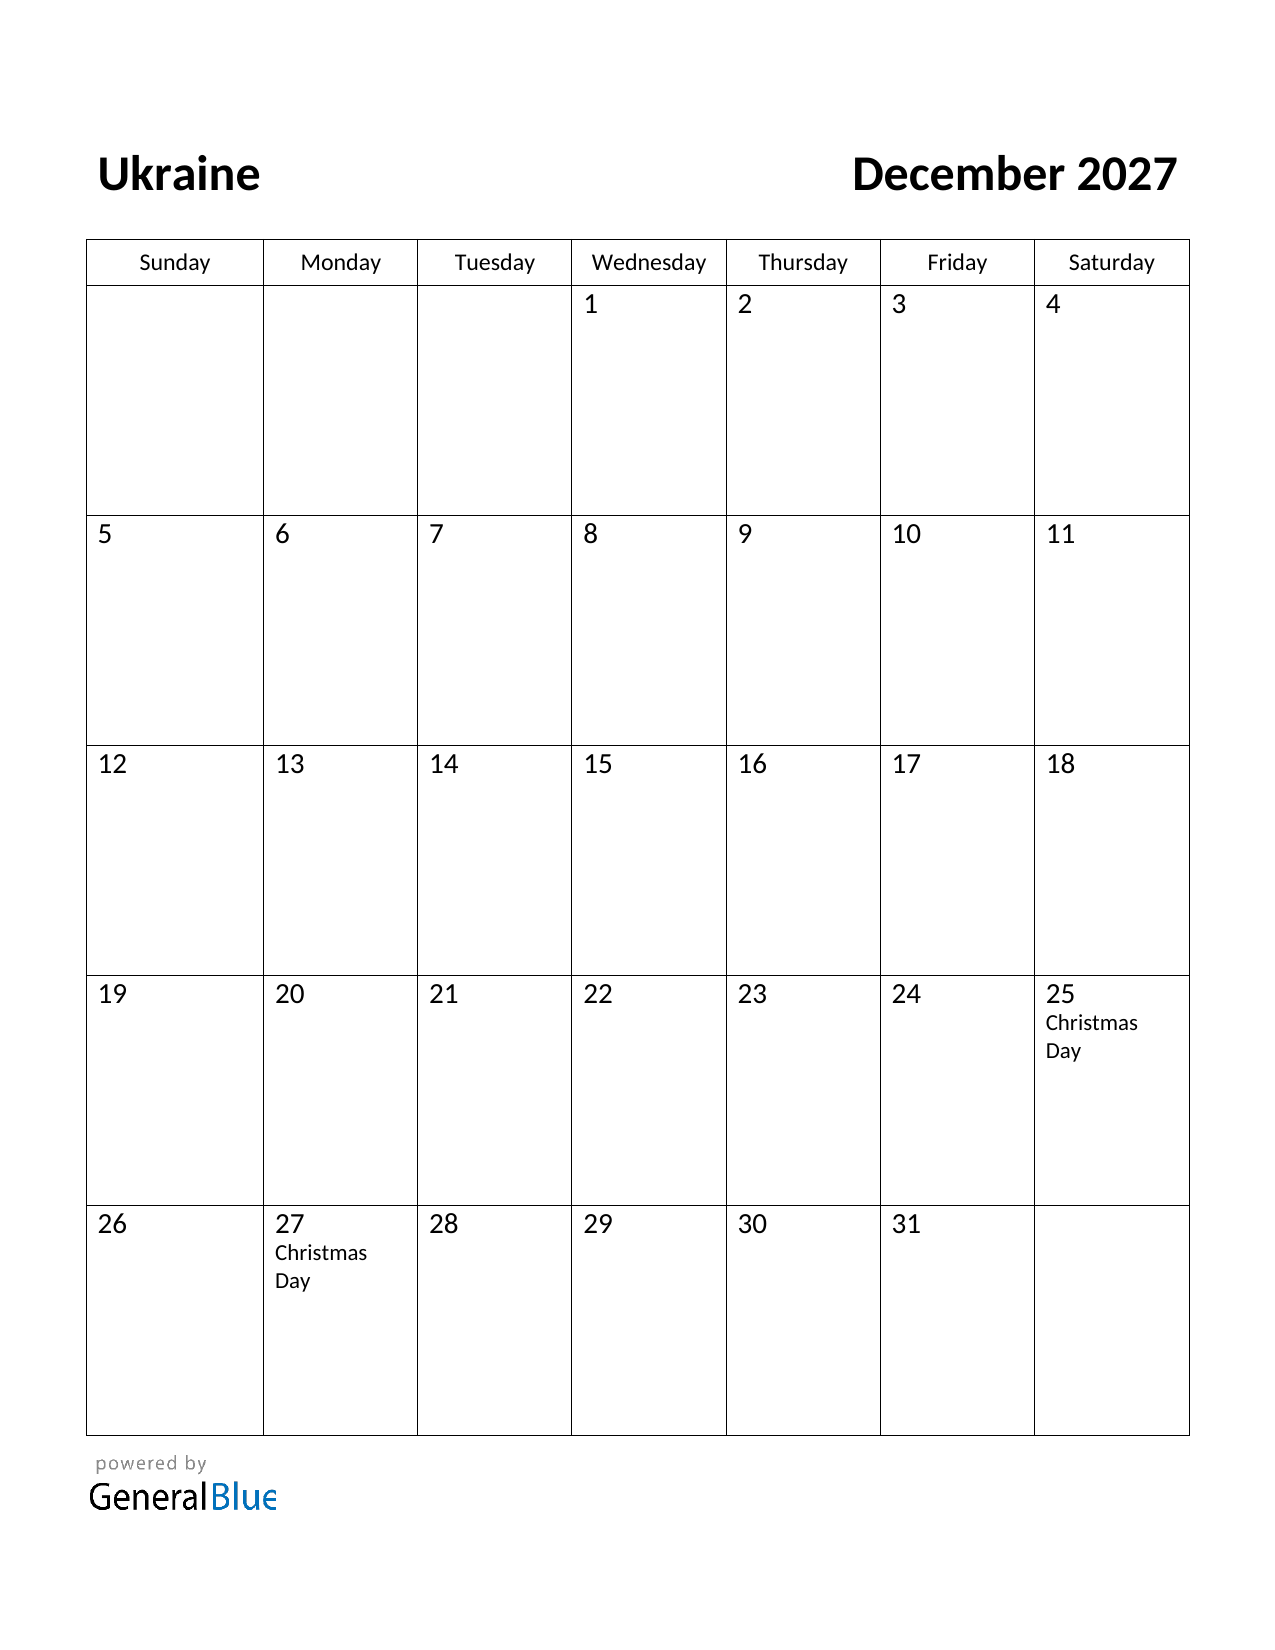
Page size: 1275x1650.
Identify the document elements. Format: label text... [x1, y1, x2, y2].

table_cell [418, 548, 571, 744]
table_cell [727, 1008, 880, 1204]
table_cell [86, 1436, 1189, 1534]
table_cell 31 [881, 1206, 1034, 1238]
table_cell [572, 778, 726, 974]
table_cell Wednesday [572, 240, 726, 284]
table_cell 10 [881, 516, 1034, 548]
table_cell 27 [264, 1206, 417, 1238]
table_cell [572, 548, 726, 744]
table_cell 11 [1035, 516, 1189, 548]
table_cell 24 [881, 976, 1034, 1008]
table_cell Friday [881, 240, 1034, 284]
table_cell 16 [727, 746, 880, 778]
table_cell [572, 1008, 726, 1204]
table_cell 8 [572, 516, 726, 548]
table_cell [572, 318, 726, 514]
table_cell Monday [264, 240, 417, 284]
table_cell [881, 778, 1034, 974]
table_cell [881, 1008, 1034, 1204]
table_cell 1 [572, 286, 726, 318]
table_cell 23 [727, 976, 880, 1008]
table_cell Christmas Day [1035, 1008, 1189, 1204]
table_cell 9 [727, 516, 880, 548]
table_cell 13 [264, 746, 417, 778]
table_cell [881, 548, 1034, 744]
table_cell [264, 548, 417, 744]
table_cell 18 [1035, 746, 1189, 778]
table_header December 2027 [572, 105, 1189, 239]
table_cell [572, 1238, 726, 1434]
table_cell [1035, 778, 1189, 974]
table_cell 25 [1035, 976, 1189, 1008]
table_cell Sunday [87, 240, 263, 284]
table_cell [87, 778, 263, 974]
table_cell [727, 548, 880, 744]
picture [88, 1452, 276, 1515]
table_cell [727, 318, 880, 514]
table_cell [264, 286, 417, 318]
table_cell Saturday [1035, 240, 1189, 284]
table_cell Thursday [727, 240, 880, 284]
table_cell [1035, 548, 1189, 744]
table_cell 3 [881, 286, 1034, 318]
table_cell [418, 1238, 571, 1434]
table_cell 7 [418, 516, 571, 548]
table_cell [87, 286, 263, 318]
table_cell [87, 1238, 263, 1434]
table_cell [87, 1008, 263, 1204]
table_header Ukraine [86, 105, 572, 239]
table_cell [264, 778, 417, 974]
table_cell Tuesday [418, 240, 571, 284]
table_cell 5 [87, 516, 263, 548]
table_cell [418, 778, 571, 974]
table_cell 19 [87, 976, 263, 1008]
table_cell [87, 548, 263, 744]
table_cell [1035, 1238, 1189, 1434]
table_cell 17 [881, 746, 1034, 778]
table_cell [264, 318, 417, 514]
table_cell 15 [572, 746, 726, 778]
table_cell [881, 318, 1034, 514]
table_cell 21 [418, 976, 571, 1008]
table_cell 20 [264, 976, 417, 1008]
table_cell 6 [264, 516, 417, 548]
table_cell 28 [418, 1206, 571, 1238]
table_cell 29 [572, 1206, 726, 1238]
table_cell 12 [87, 746, 263, 778]
table_cell 22 [572, 976, 726, 1008]
table_cell 30 [727, 1206, 880, 1238]
table_cell [418, 318, 571, 514]
table_cell [727, 1238, 880, 1434]
table_cell [1035, 1206, 1189, 1238]
table_cell 14 [418, 746, 571, 778]
table_cell 2 [727, 286, 880, 318]
table_cell [727, 778, 880, 974]
table_cell 26 [87, 1206, 263, 1238]
table_cell [264, 1008, 417, 1204]
table_cell Christmas Day [264, 1238, 417, 1434]
table_cell [418, 1008, 571, 1204]
table_cell [87, 318, 263, 514]
table_cell [418, 286, 571, 318]
table_cell 4 [1035, 286, 1189, 318]
table_cell [1035, 318, 1189, 514]
table_cell [881, 1238, 1034, 1434]
